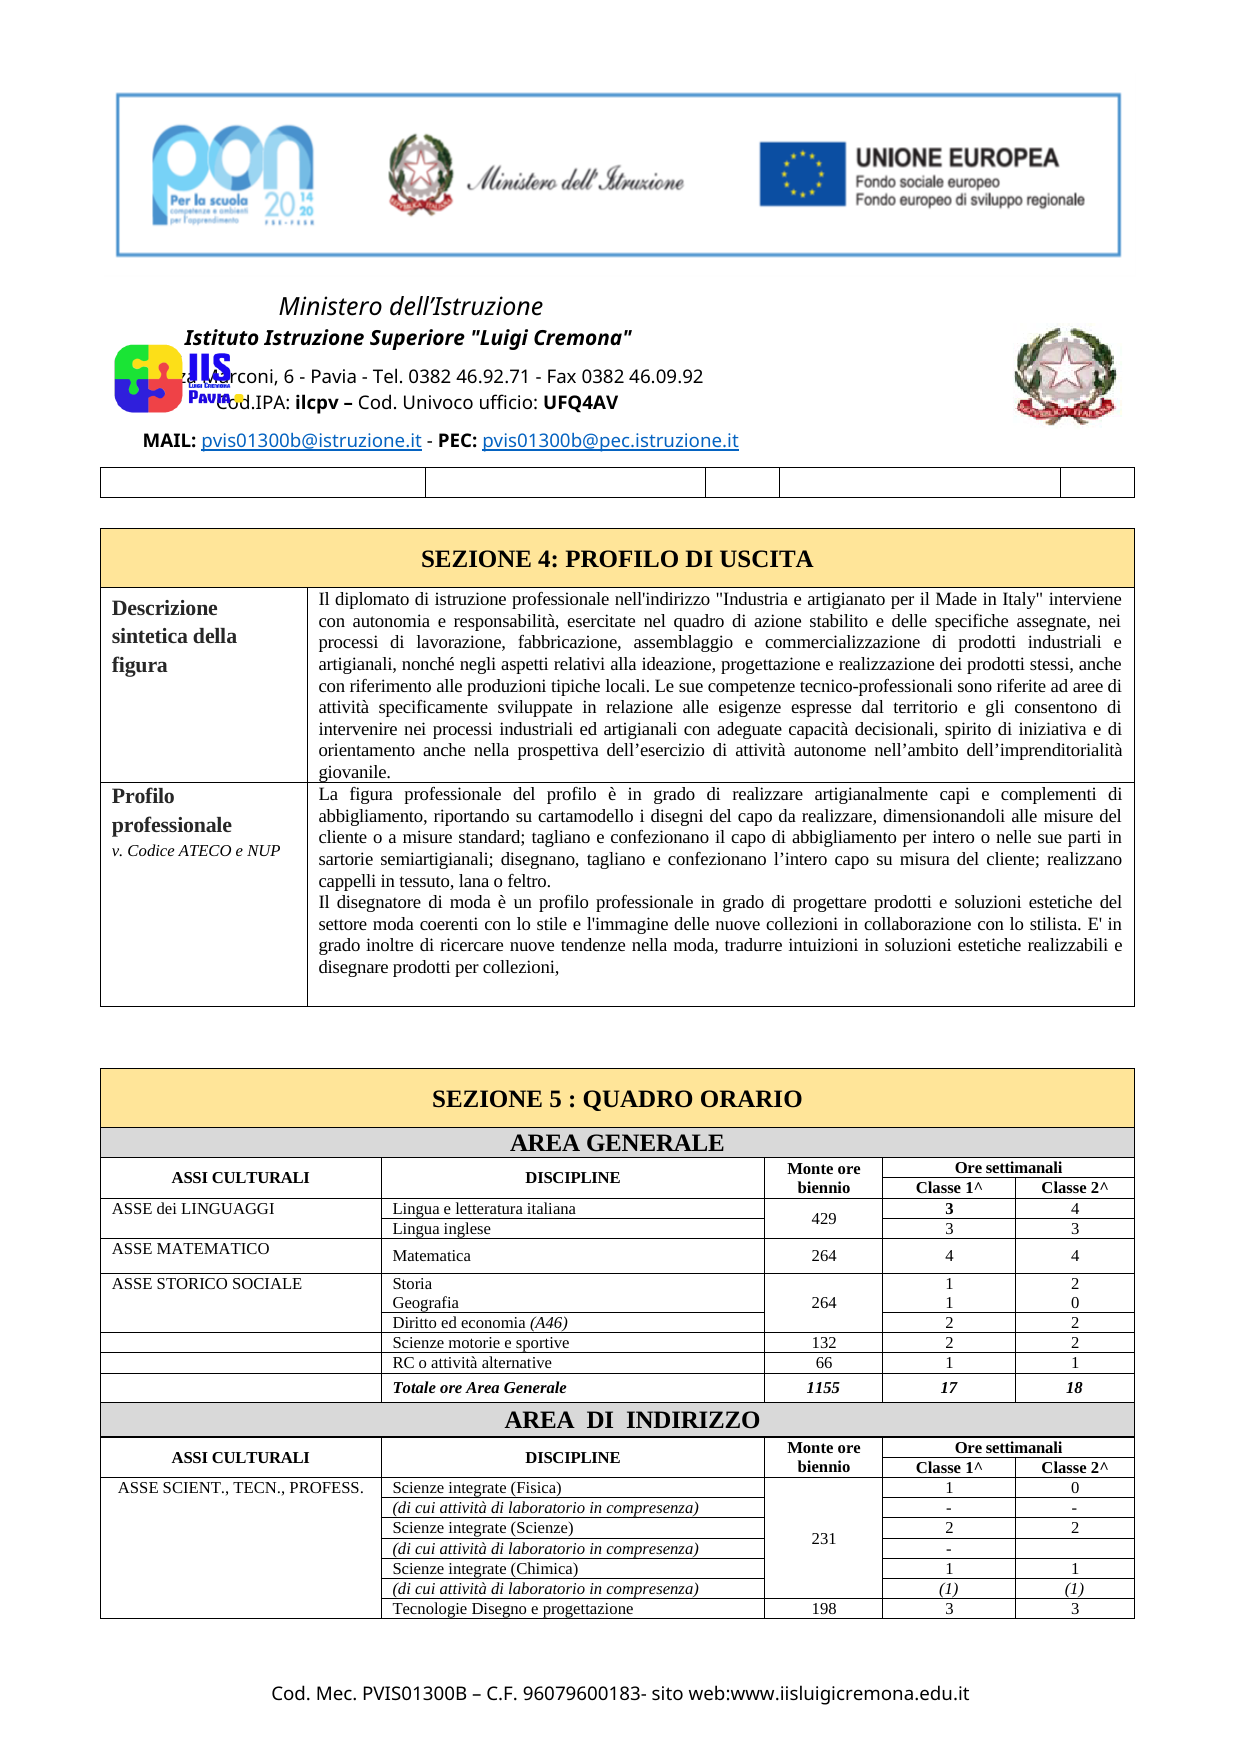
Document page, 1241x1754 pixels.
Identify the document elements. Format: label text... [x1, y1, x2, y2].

table_cell 17 [883, 1374, 1015, 1402]
table_cell RC o attività alternative [382, 1353, 764, 1372]
table_cell Matematica [382, 1239, 764, 1272]
table_cell Descrizione sintetica della figura [101, 588, 307, 782]
table_cell Scienze integrate (Chimica) [382, 1559, 764, 1578]
table_cell Monte ore biennio [765, 1438, 882, 1477]
table_cell 2 [883, 1518, 1015, 1537]
table_cell DISCIPLINE [382, 1158, 764, 1197]
table_cell 4 [883, 1239, 1015, 1272]
table_cell AREA GENERALE [101, 1128, 1134, 1157]
table_cell Classe 2^ [1016, 1178, 1134, 1197]
table_cell (di cui attività di laboratorio in compresenza) [382, 1539, 764, 1558]
table_cell Ore settimanali [883, 1438, 1134, 1457]
table_cell [101, 1333, 381, 1352]
table_cell 231 [765, 1478, 882, 1598]
table_cell Profilo professionale v. Codice ATECO e NUP [101, 783, 307, 1006]
table_cell 1 [883, 1353, 1015, 1372]
table_cell 4 [1016, 1199, 1134, 1218]
table_cell [780, 468, 1060, 497]
table_cell [706, 468, 779, 497]
table_cell Il diplomato di istruzione professionale nell'indirizzo "Industria e artigianato per il Made in Italy" interviene con autonomia e responsabilità, esercitate nel quadro di azione stabilito e delle specifiche assegnate, nei processi di lavorazione, fabbricazione, assemblaggio e commercializzazione di prodotti industriali e artigianali, nonché negli aspetti relativi alla ideazione, progettazione e realizzazione dei prodotti stessi, anche con riferimento alle produzioni tipiche locali. Le sue competenze tecnico-professionali sono riferite ad aree di attività specificamente sviluppate in relazione alle esigenze espresse dal territorio e gli consentono di intervenire nei processi industriali ed artigianali con adeguate capacità decisionali, spirito di iniziativa e di orientamento anche nella prospettiva dell’esercizio di attività autonome nell’ambito dell’imprenditorialità giovanile. [308, 588, 1134, 782]
table_cell DISCIPLINE [382, 1438, 764, 1477]
table_header SEZIONE 5 : QUADRO ORARIO [101, 1069, 1134, 1127]
table_cell Scienze integrate (Fisica) [382, 1478, 764, 1497]
table_cell (1) [1016, 1579, 1134, 1598]
table_cell 1 1 [883, 1274, 1015, 1312]
table_cell Lingua inglese [382, 1219, 764, 1238]
table_cell Storia Geografia [382, 1274, 764, 1312]
table_cell - [883, 1539, 1015, 1558]
table_cell 1 [883, 1478, 1015, 1497]
table_cell 3 [883, 1199, 1015, 1218]
table_cell Classe 1^ [883, 1178, 1015, 1197]
table_cell [1061, 468, 1134, 497]
table_cell La figura professionale del profilo è in grado di realizzare artigianalmente capi e complementi di abbigliamento, riportando su cartamodello i disegni del capo da realizzare, dimensionandoli alle misure del cliente o a misure standard; tagliano e confezionano il capo di abbigliamento per intero o nelle sue parti in sartorie semiartigianali; disegnano, tagliano e confezionano l’intero capo su misura del cliente; realizzano cappelli in tessuto, lana o feltro. Il disegnatore di moda è un profilo professionale in grado di progettare prodotti e soluzioni estetiche del settore moda coerenti con lo stile e l'immagine delle nuove collezioni in collaborazione con lo stilista. E' in grado inoltre di ricercare nuove tendenze nella moda, tradurre intuizioni in soluzioni estetiche realizzabili e disegnare prodotti per collezioni, [308, 783, 1134, 1006]
table_cell 1 [1016, 1353, 1134, 1372]
table_cell [101, 1374, 381, 1402]
table_cell ASSE dei LINGUAGGI [101, 1199, 381, 1238]
table_cell Scienze motorie e sportive [382, 1333, 764, 1352]
table_cell 18 [1016, 1374, 1134, 1402]
table_cell 2 [1016, 1313, 1134, 1332]
table_cell 3 [1016, 1599, 1134, 1618]
table_cell 264 [765, 1274, 882, 1332]
table_cell ASSE STORICO SOCIALE [101, 1274, 381, 1332]
table_cell 429 [765, 1199, 882, 1238]
table_cell 3 [883, 1219, 1015, 1238]
table_cell 132 [765, 1333, 882, 1352]
picture [103, 308, 248, 453]
table_cell 2 [1016, 1518, 1134, 1537]
table_cell ASSE MATEMATICO [101, 1239, 381, 1272]
table_cell Classe 2^ [1016, 1458, 1134, 1477]
table_cell AREA DI INDIRIZZO [101, 1403, 1134, 1436]
table_cell [101, 1353, 381, 1372]
table_cell ASSE SCIENT., TECN., PROFESS. [101, 1478, 381, 1618]
table_header SEZIONE 4: PROFILO DI USCITA [101, 529, 1134, 587]
table_cell [426, 468, 705, 497]
table_cell 198 [765, 1599, 882, 1618]
table_cell 66 [765, 1353, 882, 1372]
table_cell (di cui attività di laboratorio in compresenza) [382, 1498, 764, 1517]
table_cell Tecnologie Disegno e progettazione [382, 1599, 764, 1618]
table_cell (di cui attività di laboratorio in compresenza) [382, 1579, 764, 1598]
table_cell (1) [883, 1579, 1015, 1598]
table_cell [101, 468, 425, 497]
table_cell 1 [883, 1559, 1015, 1578]
table_cell 0 [1016, 1478, 1134, 1497]
table_cell [1016, 1539, 1134, 1558]
table_cell 264 [765, 1239, 882, 1272]
table_cell 1155 [765, 1374, 882, 1402]
table_cell Scienze integrate (Scienze) [382, 1518, 764, 1537]
table_cell Lingua e letteratura italiana [382, 1199, 764, 1218]
table_cell Monte ore biennio [765, 1158, 882, 1197]
picture [1012, 323, 1123, 432]
table_cell 3 [883, 1599, 1015, 1618]
table_cell ASSI CULTURALI [101, 1438, 381, 1477]
table_cell - [883, 1498, 1015, 1517]
table_cell Diritto ed economia (A46) [382, 1313, 764, 1332]
picture [103, 73, 1137, 277]
table_cell 3 [1016, 1219, 1134, 1238]
table_cell Totale ore Area Generale [382, 1374, 764, 1402]
table_cell 2 [883, 1333, 1015, 1352]
table_cell 4 [1016, 1239, 1134, 1272]
table_cell 2 [883, 1313, 1015, 1332]
table_cell - [1016, 1498, 1134, 1517]
table_cell 2 0 [1016, 1274, 1134, 1312]
table_cell 2 [1016, 1333, 1134, 1352]
table_cell ASSI CULTURALI [101, 1158, 381, 1197]
table_cell Ore settimanali [883, 1158, 1134, 1177]
table_cell Classe 1^ [883, 1458, 1015, 1477]
table_cell 1 [1016, 1559, 1134, 1578]
